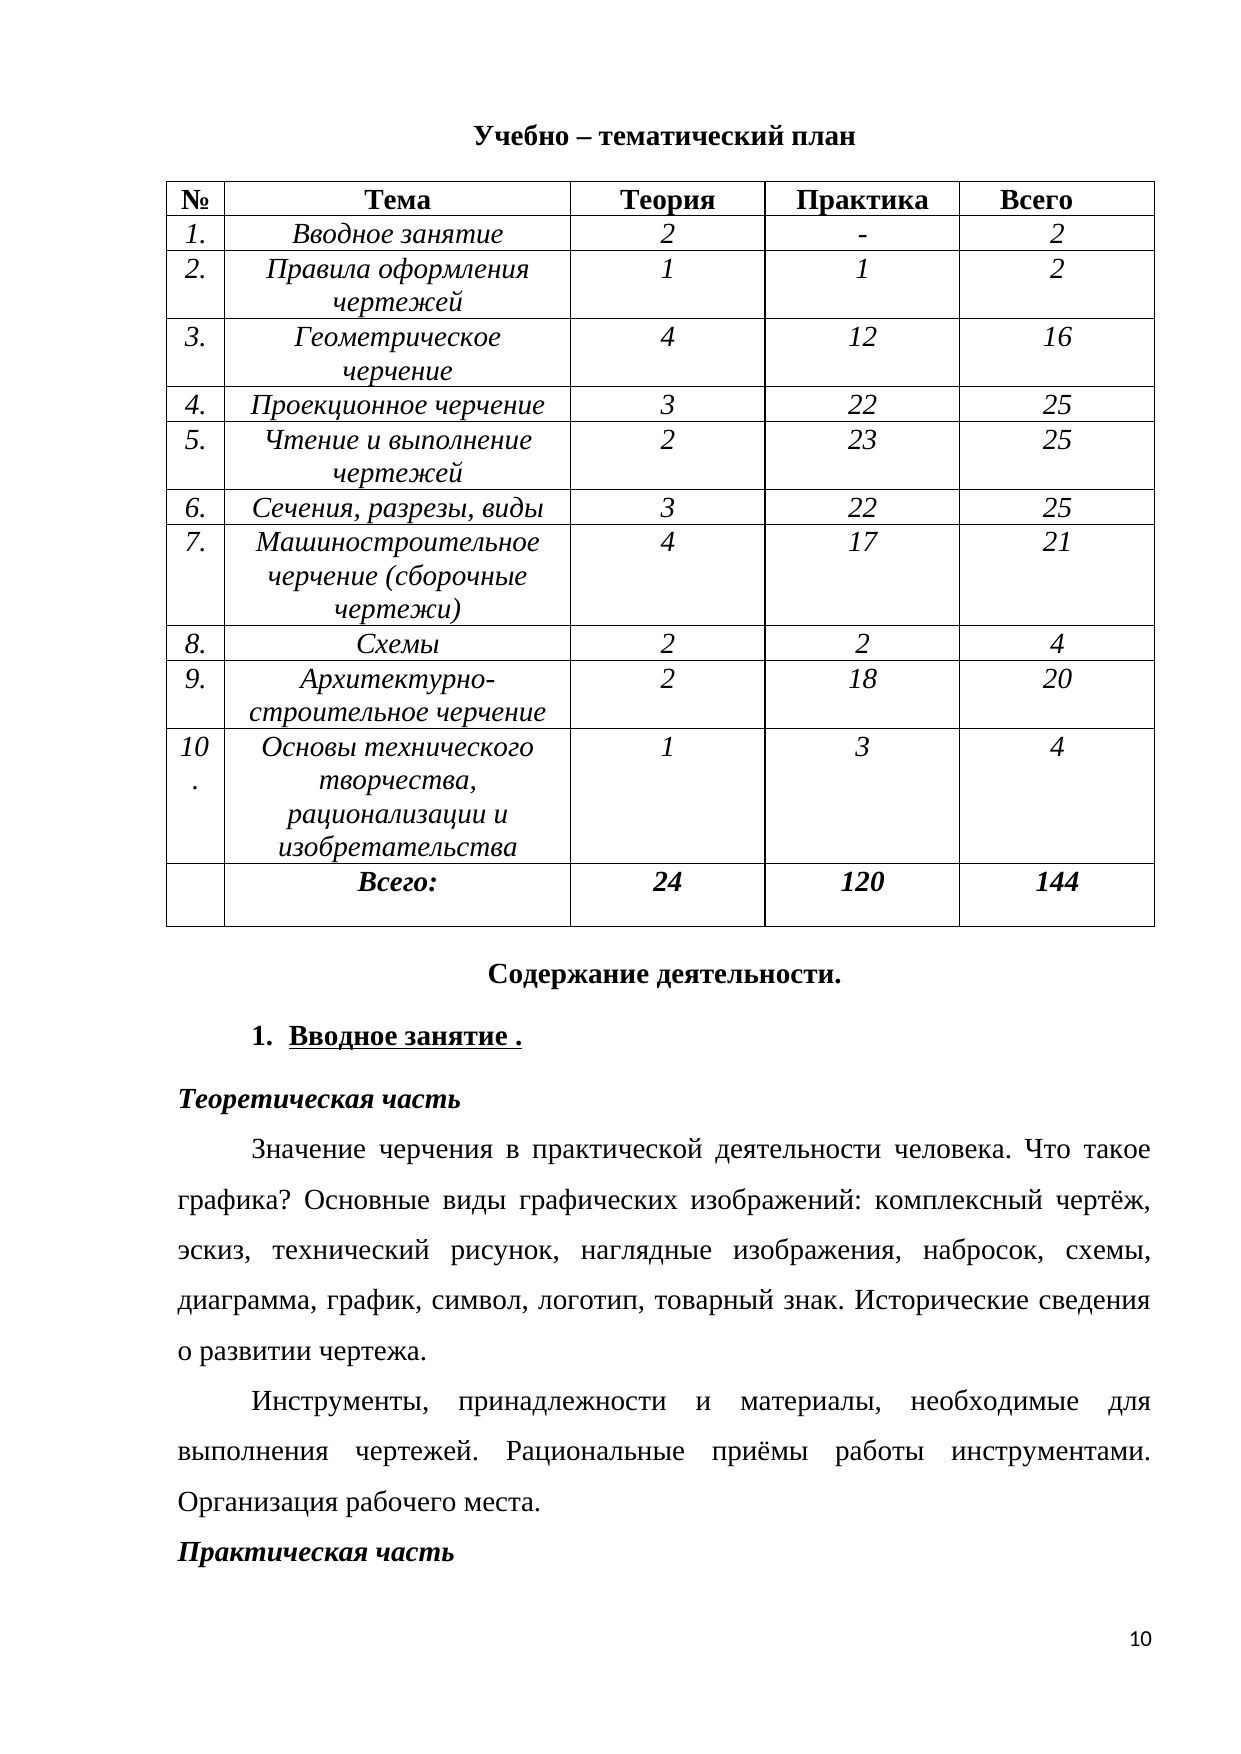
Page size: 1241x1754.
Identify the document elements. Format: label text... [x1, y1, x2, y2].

table_cell Архитектурно-строительное черчение [225, 661, 570, 728]
table_cell Схемы [225, 626, 570, 660]
table_cell Сечения, разрезы, виды [225, 490, 570, 523]
table_cell 18 [766, 661, 959, 728]
table_cell 3 [766, 729, 959, 863]
table_cell 3 [571, 387, 764, 421]
table_cell [167, 864, 224, 926]
text Учебно – тематический план [177, 118, 1152, 152]
table_cell 8. [167, 626, 224, 660]
table_header № [167, 182, 224, 215]
table_cell 10. [167, 729, 224, 863]
table_cell 144 [960, 864, 1154, 926]
table_cell 4. [167, 387, 224, 421]
table_cell 22 [766, 387, 959, 421]
table_cell 9. [167, 661, 224, 728]
table_cell 2. [167, 251, 224, 318]
text Значение черчения в практической деятельности человека. Что такое графика? Основные виды графических изображений: комплексный чертёж, эскиз, технический рисунок, наглядные изображения, набросок, схемы, диаграмма, график, символ, логотип, товарный знак. Исторические сведения о развитии чертежа. [177, 1132, 1152, 1366]
text Содержание деятельности. [177, 956, 1152, 989]
table_cell 4 [571, 319, 764, 386]
list Вводное занятие . [251, 1018, 1152, 1052]
table_cell 7. [167, 525, 224, 625]
table_cell 2 [571, 626, 764, 660]
table_cell 20 [960, 661, 1154, 728]
table_cell 3. [167, 319, 224, 386]
table_cell Всего: [225, 864, 570, 926]
table_cell 23 [766, 422, 959, 489]
table_cell 1 [766, 251, 959, 318]
table_cell 1 [571, 251, 764, 318]
table_cell - [766, 216, 959, 250]
table_cell Машиностроительное черчение (сборочные чертежи) [225, 525, 570, 625]
table_cell 24 [571, 864, 764, 926]
table_cell 5. [167, 422, 224, 489]
table_cell 12 [766, 319, 959, 386]
table_cell Проекционное черчение [225, 387, 570, 421]
table_cell 4 [960, 626, 1154, 660]
table_header Практика [766, 182, 959, 215]
table_cell 2 [960, 251, 1154, 318]
table_cell 1. [167, 216, 224, 250]
table_header Всего [960, 182, 1154, 215]
table_cell Правила оформления чертежей [225, 251, 570, 318]
table_cell Вводное занятие [225, 216, 570, 250]
table_cell 1 [571, 729, 764, 863]
table_cell 25 [960, 490, 1154, 523]
table_cell 2 [960, 216, 1154, 250]
table_cell 6. [167, 490, 224, 523]
table_cell 2 [571, 422, 764, 489]
table_cell 25 [960, 422, 1154, 489]
table_cell 25 [960, 387, 1154, 421]
table_header Тема [225, 182, 570, 215]
table_cell 2 [766, 626, 959, 660]
table_cell 3 [571, 490, 764, 523]
text Теоретическая часть [177, 1081, 1152, 1115]
text Практическая часть [177, 1534, 1152, 1568]
table_cell 120 [766, 864, 959, 926]
table_cell 2 [571, 216, 764, 250]
table_cell 21 [960, 525, 1154, 625]
table_cell Основы технического творчества, рационализации и изобретательства [225, 729, 570, 863]
table_cell 2 [571, 661, 764, 728]
table_cell 4 [960, 729, 1154, 863]
table_cell 4 [571, 525, 764, 625]
table_header Теория [571, 182, 764, 215]
table_cell 16 [960, 319, 1154, 386]
table_cell 17 [766, 525, 959, 625]
table_cell 22 [766, 490, 959, 523]
table_cell Чтение и выполнение чертежей [225, 422, 570, 489]
text Инструменты, принадлежности и материалы, необходимые для выполнения чертежей. Рациональные приёмы работы инструментами. Организация рабочего места. [177, 1383, 1152, 1517]
table_cell Геометрическое черчение [225, 319, 570, 386]
